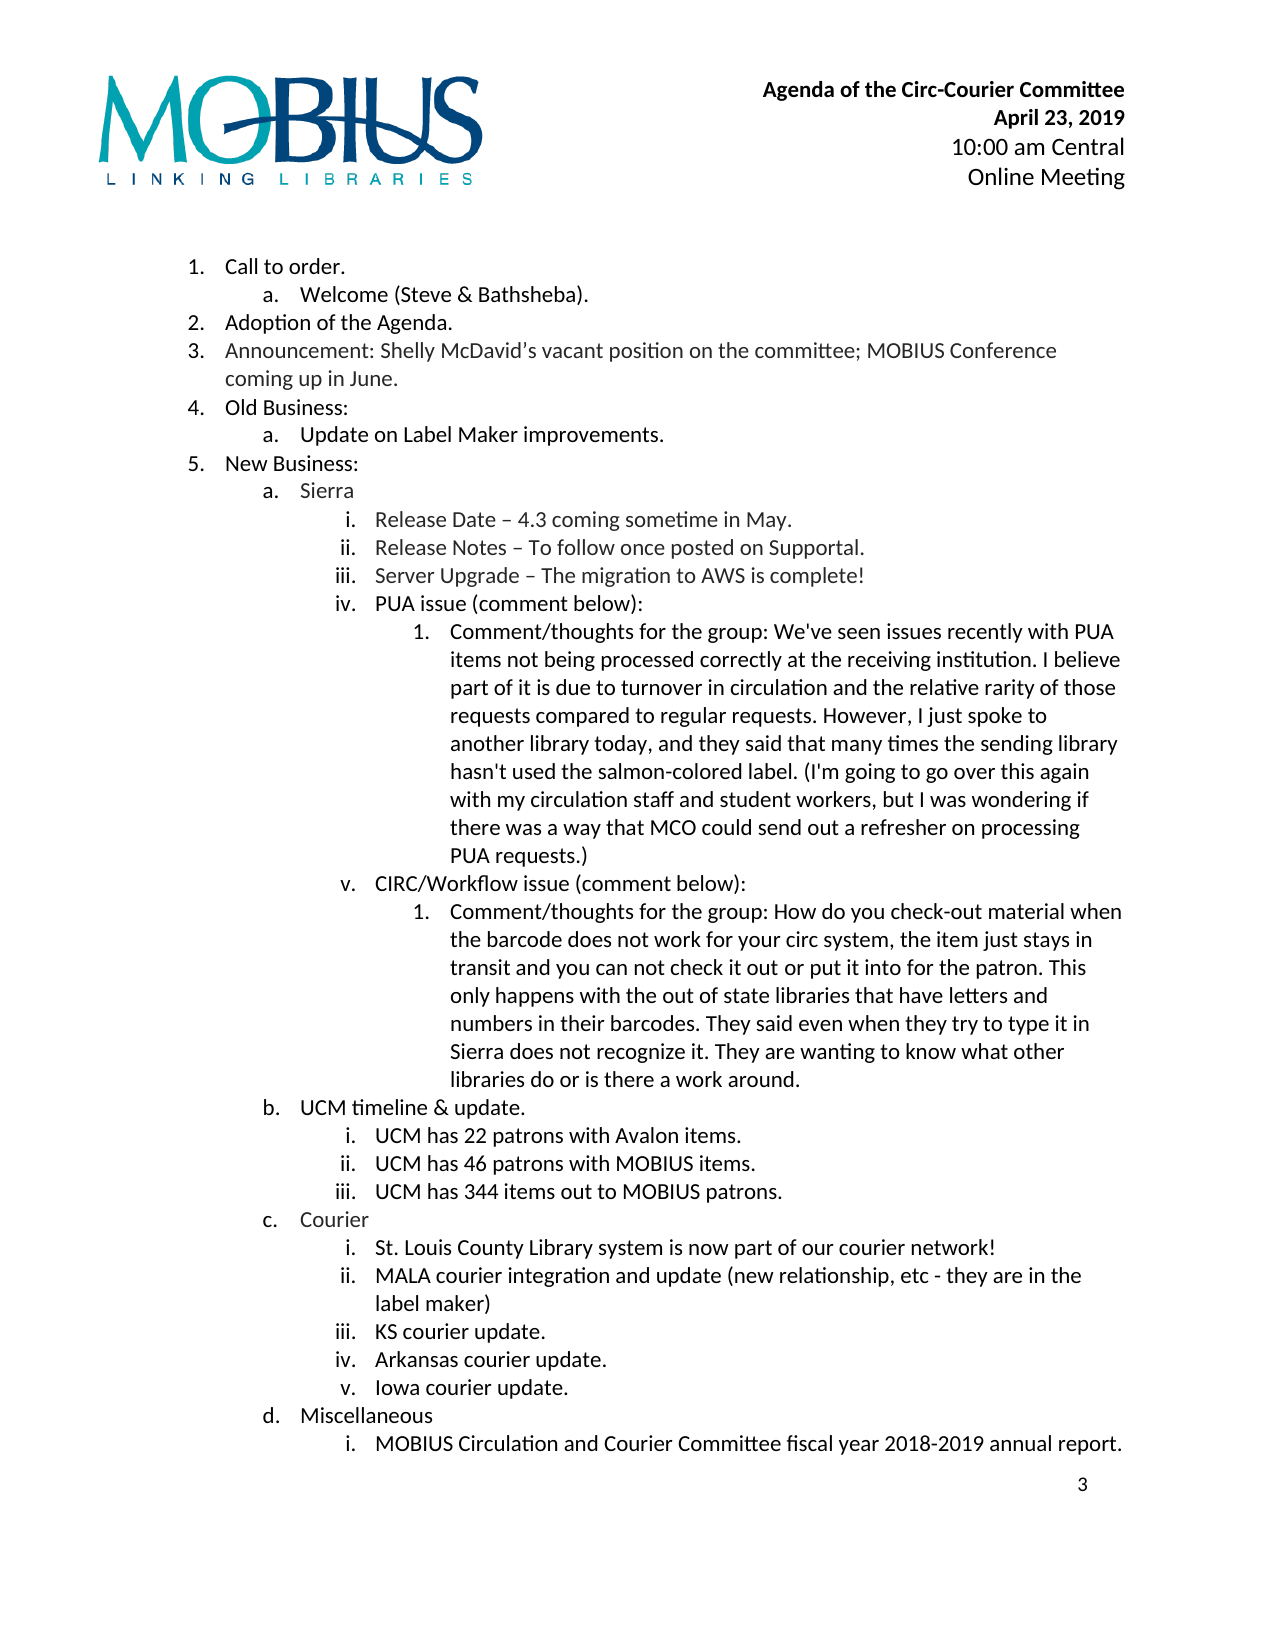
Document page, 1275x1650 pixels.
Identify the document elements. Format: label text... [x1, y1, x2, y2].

list Adoption of the Agenda. [187, 308, 1125, 337]
list Comment/thoughts for the group: How do you check-out material when the barcode does not work for your circ system, the item just stays in transit and you can not check it out or put it into for the patron. This only happens with the out of state libraries that have letters and numbers in their barcodes. They said even when they try to type it in Sierra does not recognize it. They are wanting to know what other libraries do or is there a work around. [412, 897, 1125, 1093]
picture [90, 65, 487, 190]
list Server Upgrade – The migration to AWS is complete! [356, 561, 1125, 589]
list Welcome (Steve & Bathsheba). [262, 281, 1125, 308]
list KS courier update. [356, 1317, 1125, 1345]
list Comment/thoughts for the group: We've seen issues recently with PUA items not being processed correctly at the receiving institution. I believe part of it is due to turnover in circulation and the relative rarity of those requests compared to regular requests. However, I just spoke to another library today, and they said that many times the sending library hasn't used the salmon-colored label. (I'm going to go over this again with my circulation staff and student workers, but I was wondering if there was a way that MCO could send out a refresher on processing PUA requests.) [412, 617, 1125, 869]
list UCM has 46 patrons with MOBIUS items. [356, 1149, 1125, 1177]
list Old Business: [187, 393, 1125, 421]
list Announcement: Shelly McDavid’s vacant position on the committee; MOBIUS Conference coming up in June. [187, 337, 1125, 393]
list Sierra [262, 477, 1125, 505]
list Update on Label Maker improvements. [262, 421, 1125, 449]
list Release Date – 4.3 coming sometime in May. [356, 505, 1125, 533]
list MALA courier integration and update (new relationship, etc - they are in the label maker) [356, 1261, 1125, 1317]
list UCM has 344 items out to MOBIUS patrons. [356, 1177, 1125, 1205]
list Iowa courier update. [356, 1373, 1125, 1401]
list CIRC/Workflow issue (comment below): [356, 869, 1125, 897]
list Miscellaneous [262, 1401, 1125, 1429]
list St. Louis County Library system is now part of our courier network! [356, 1233, 1125, 1261]
list New Business: [187, 449, 1125, 477]
list Courier [262, 1205, 1125, 1233]
list UCM has 22 patrons with Avalon items. [356, 1121, 1125, 1149]
list Arkansas courier update. [356, 1345, 1125, 1373]
list Call to order. [187, 252, 1125, 281]
list Release Notes – To follow once posted on Supportal. [356, 533, 1125, 561]
list UCM timeline & update. [262, 1093, 1125, 1121]
list MOBIUS Circulation and Courier Committee fiscal year 2018-2019 annual report. [356, 1429, 1125, 1457]
list PUA issue (comment below): [356, 589, 1125, 617]
